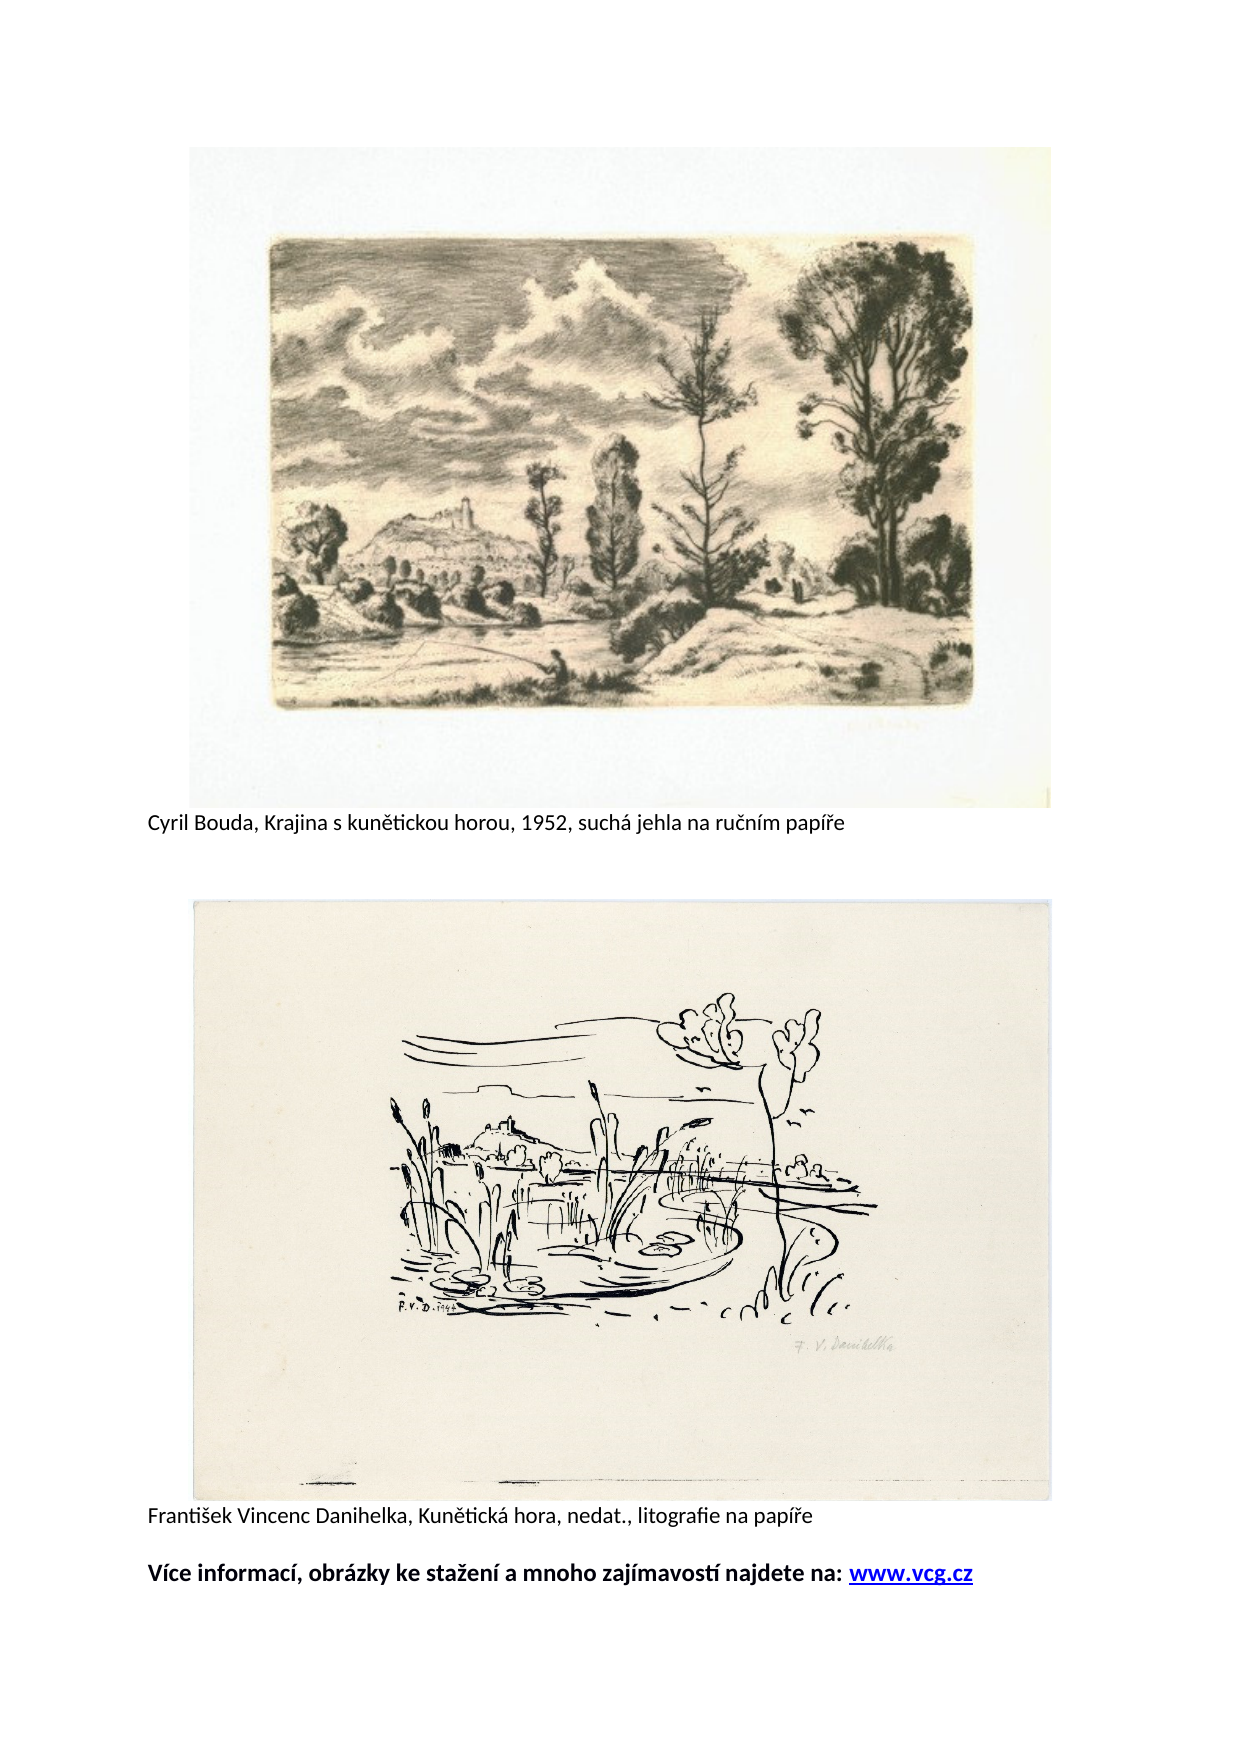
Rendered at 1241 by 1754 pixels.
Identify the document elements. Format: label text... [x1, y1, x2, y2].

picture [189, 147, 1051, 808]
text Více informací, obrázky ke stažení a mnoho zajímavostí najdete na: www.vcg.cz [148, 1557, 1093, 1587]
text Cyril Bouda, Krajina s kunětickou horou, 1952, suchá jehla na ručním papíře [148, 808, 1093, 836]
picture [188, 899, 1053, 1501]
text František Vincenc Danihelka, Kunětická hora, nedat., litografie na papíře [148, 1501, 1093, 1529]
